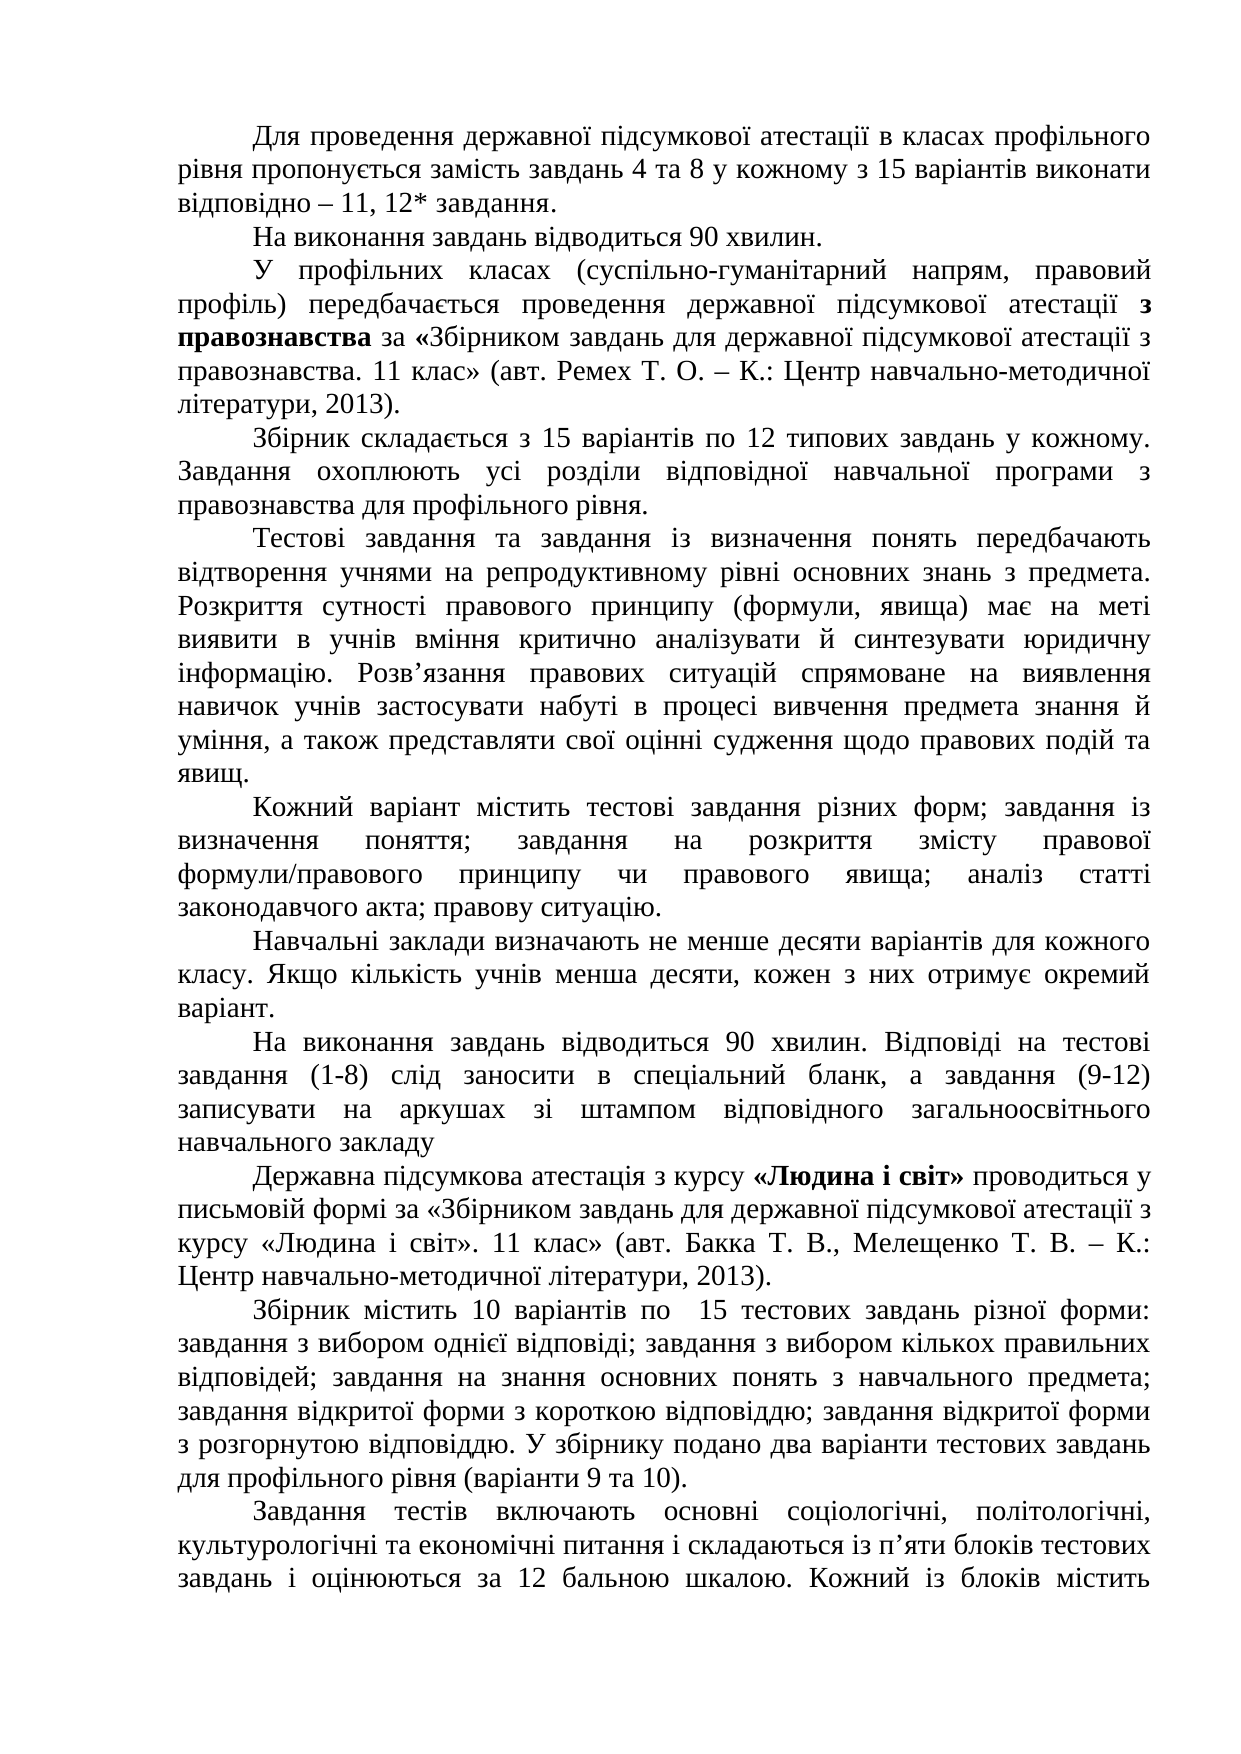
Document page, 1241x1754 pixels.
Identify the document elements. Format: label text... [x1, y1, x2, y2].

text Тестові завдання та завдання із визначення понять передбачають відтворення учнями на репродуктивному рівні основних знань з предмета. Розкриття сутності правового принципу (формули, явища) має на меті виявити в учнів вміння критично аналізувати й синтезувати юридичну інформацію. Розв’язання правових ситуацій спрямоване на виявлення навичок учнів застосувати набуті в процесі вивчення предмета знання й уміння, а також представляти свої оцінні судження щодо правових подій та явищ. [177, 521, 1152, 789]
text На виконання завдань відводиться 90 хвилин. Відповіді на тестові завдання (1-8) слід заносити в спеціальний бланк, а завдання (9-12) записувати на аркушах зі штампом відповідного загальноосвітнього навчального закладу [177, 1024, 1152, 1158]
text Державна підсумкова атестація з курсу «Людина і світ» проводиться у письмовій формі за «Збірником завдань для державної підсумкової атестації з курсу «Людина і світ». 11 клас» (авт. Бакка Т. В., Мелещенко Т. В. – К.: Центр навчально-методичної літератури, 2013). [177, 1158, 1152, 1292]
text Для проведення державної підсумкової атестації в класах профільного рівня пропонується замість завдань 4 та 8 у кожному з 15 варіантів виконати відповідно – 11, 12* завдання. [177, 118, 1152, 219]
text Збірник містить 10 варіантів по 15 тестових завдань різної форми: завдання з вибором однієї відповіді; завдання з вибором кількох правильних відповідей; завдання на знання основних понять з навчального предмета; завдання відкритої форми з короткою відповіддю; завдання відкритої форми з розгорнутою відповіддю. У збірнику подано два варіанти тестових завдань для профільного рівня (варіанти 9 та 10). [177, 1292, 1152, 1493]
text Кожний варіант містить тестові завдання різних форм; завдання із визначення поняття; завдання на розкриття змісту правової формули/правового принципу чи правового явища; аналіз статті законодавчого акта; правову ситуацію. [177, 789, 1152, 923]
text У профільних класах (суспільно-гуманітарний напрям, правовий профіль) передбачається проведення державної підсумкової атестації з правознавства за «Збірником завдань для державної підсумкової атестації з правознавства. 11 клас» (авт. Ремех Т. О. – К.: Центр навчально-методичної літератури, 2013). [177, 252, 1152, 420]
text Навчальні заклади визначають не менше десяти варіантів для кожного класу. Якщо кількість учнів менша десяти, кожен з них отримує окремий варіант. [177, 923, 1152, 1024]
text Збірник складається з 15 варіантів по 12 типових завдань у кожному. Завдання охоплюють усі розділи відповідної навчальної програми з правознавства для профільного рівня. [177, 420, 1152, 521]
text На виконання завдань відводиться 90 хвилин. [177, 219, 1152, 252]
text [177, 1493, 1152, 1594]
